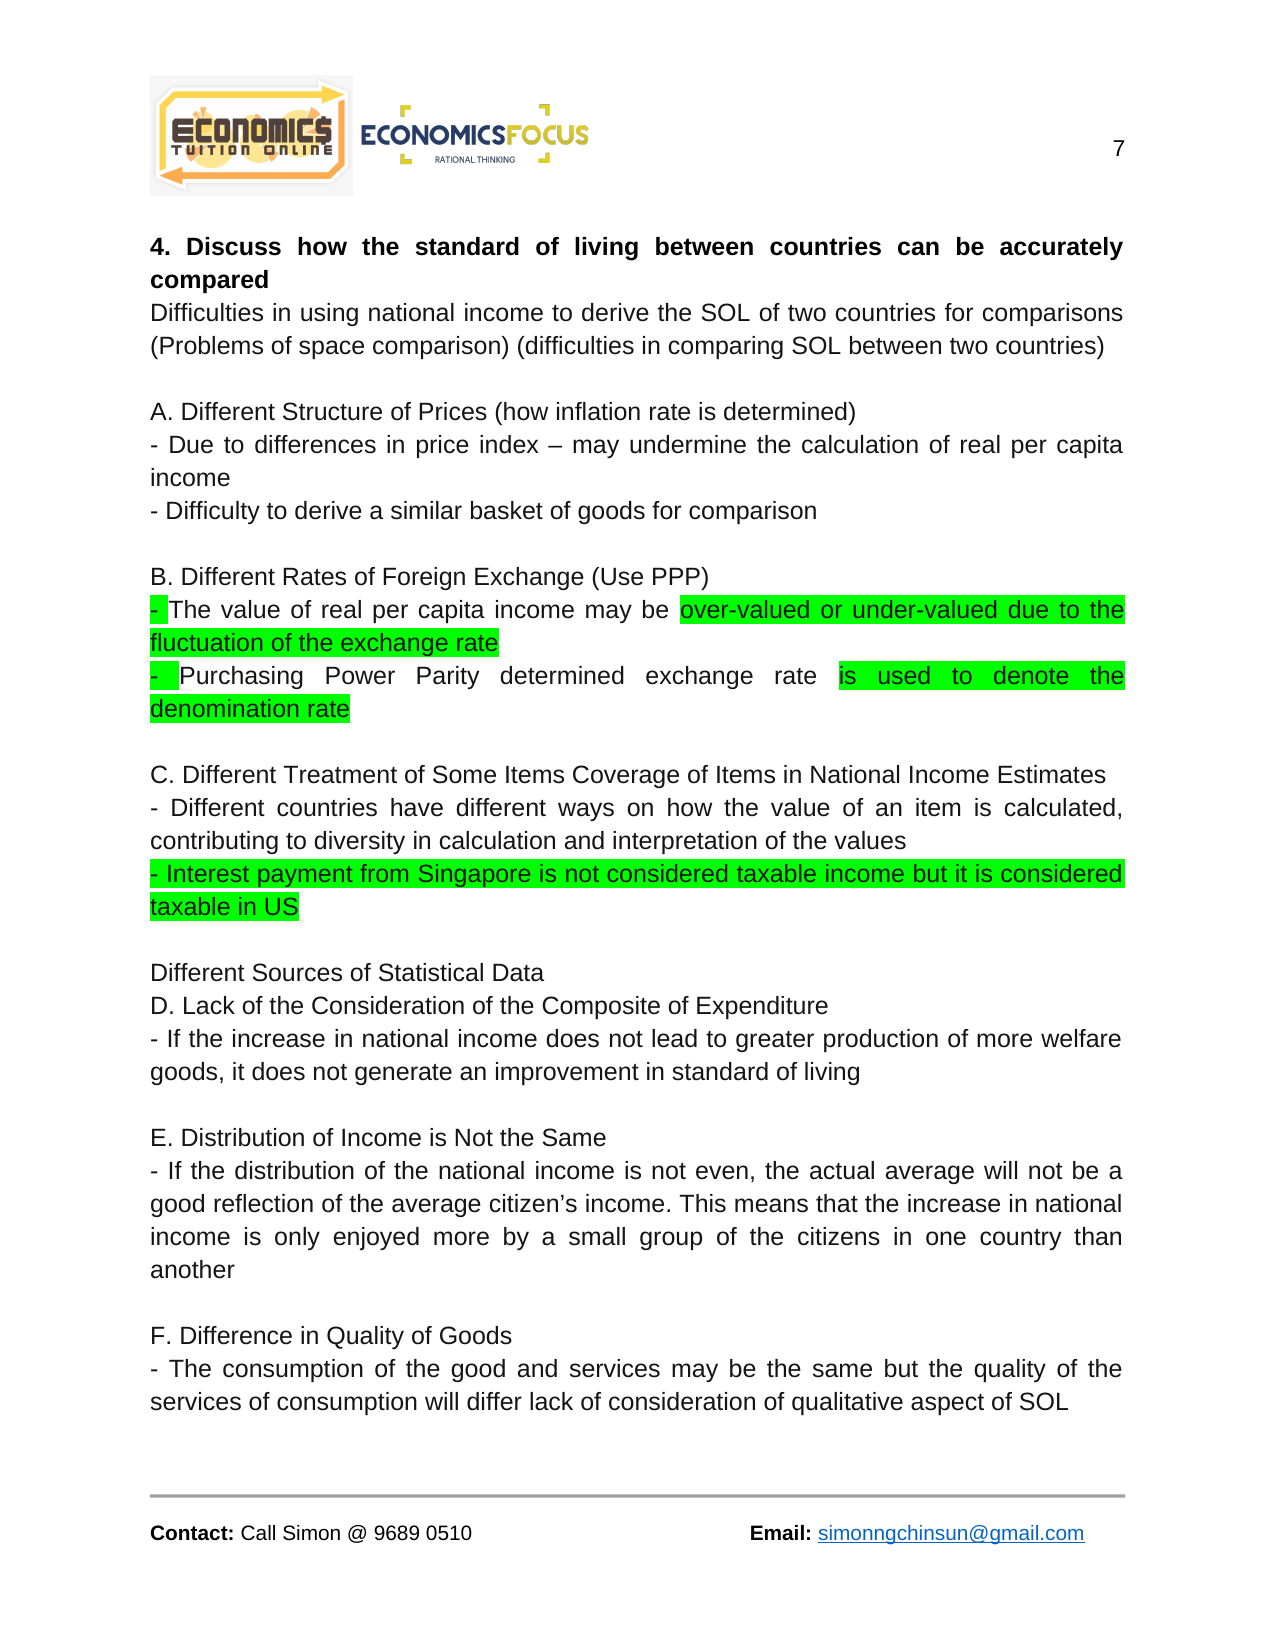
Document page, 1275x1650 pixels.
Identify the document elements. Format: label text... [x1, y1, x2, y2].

subtitle D. Lack of the Consideration of the Composite of Expenditure [150, 991, 1125, 1020]
subtitle A. Different Structure of Prices (how inflation rate is determined) [150, 397, 1125, 426]
text - If the increase in national income does not lead to greater production of more welfare goods, it does not generate an improvement in standard of living [150, 1024, 1125, 1086]
text - Due to differences in price index – may undermine the calculation of real per capita income [150, 430, 1125, 492]
text - If the distribution of the national income is not even, the actual average will not be a good reflection of the average citizen’s income. This means that the increase in national income is only enjoyed more by a small group of the citizens in one country than another [150, 1156, 1125, 1284]
subtitle C. Different Treatment of Some Items Coverage of Items in National Income Estimates [150, 760, 1125, 789]
text - Purchasing Power Parity determined exchange rate is used to denote the denomination rate [150, 661, 1125, 723]
text - Interest payment from Singapore is not considered taxable income but it is considered taxable in US [150, 888, 1125, 921]
picture [150, 75, 599, 196]
text Difficulties in using national income to derive the SOL of two countries for comparisons (Problems of space comparison) (difficulties in comparing SOL between two countries) [150, 298, 1125, 359]
text - Difficulty to derive a similar basket of goods for comparison [150, 496, 1125, 524]
text - The consumption of the good and services may be the same but the quality of the services of consumption will differ lack of consideration of qualitative aspect of SOL [150, 1354, 1125, 1416]
subtitle Different Sources of Statistical Data [150, 958, 1125, 987]
subtitle B. Different Rates of Foreign Exchange (Use PPP) [150, 562, 1125, 591]
subtitle E. Distribution of Income is Not the Same [150, 1123, 1125, 1152]
text - The value of real per capita income may be over-valued or under-valued due to the fluctuation of the exchange rate [150, 595, 1125, 657]
text - Different countries have different ways on how the value of an item is calculated, contributing to diversity in calculation and interpretation of the values [150, 793, 1125, 855]
text 4. Discuss how the standard of living between countries can be accurately compared [150, 232, 1125, 293]
subtitle F. Difference in Quality of Goods [150, 1321, 1125, 1350]
